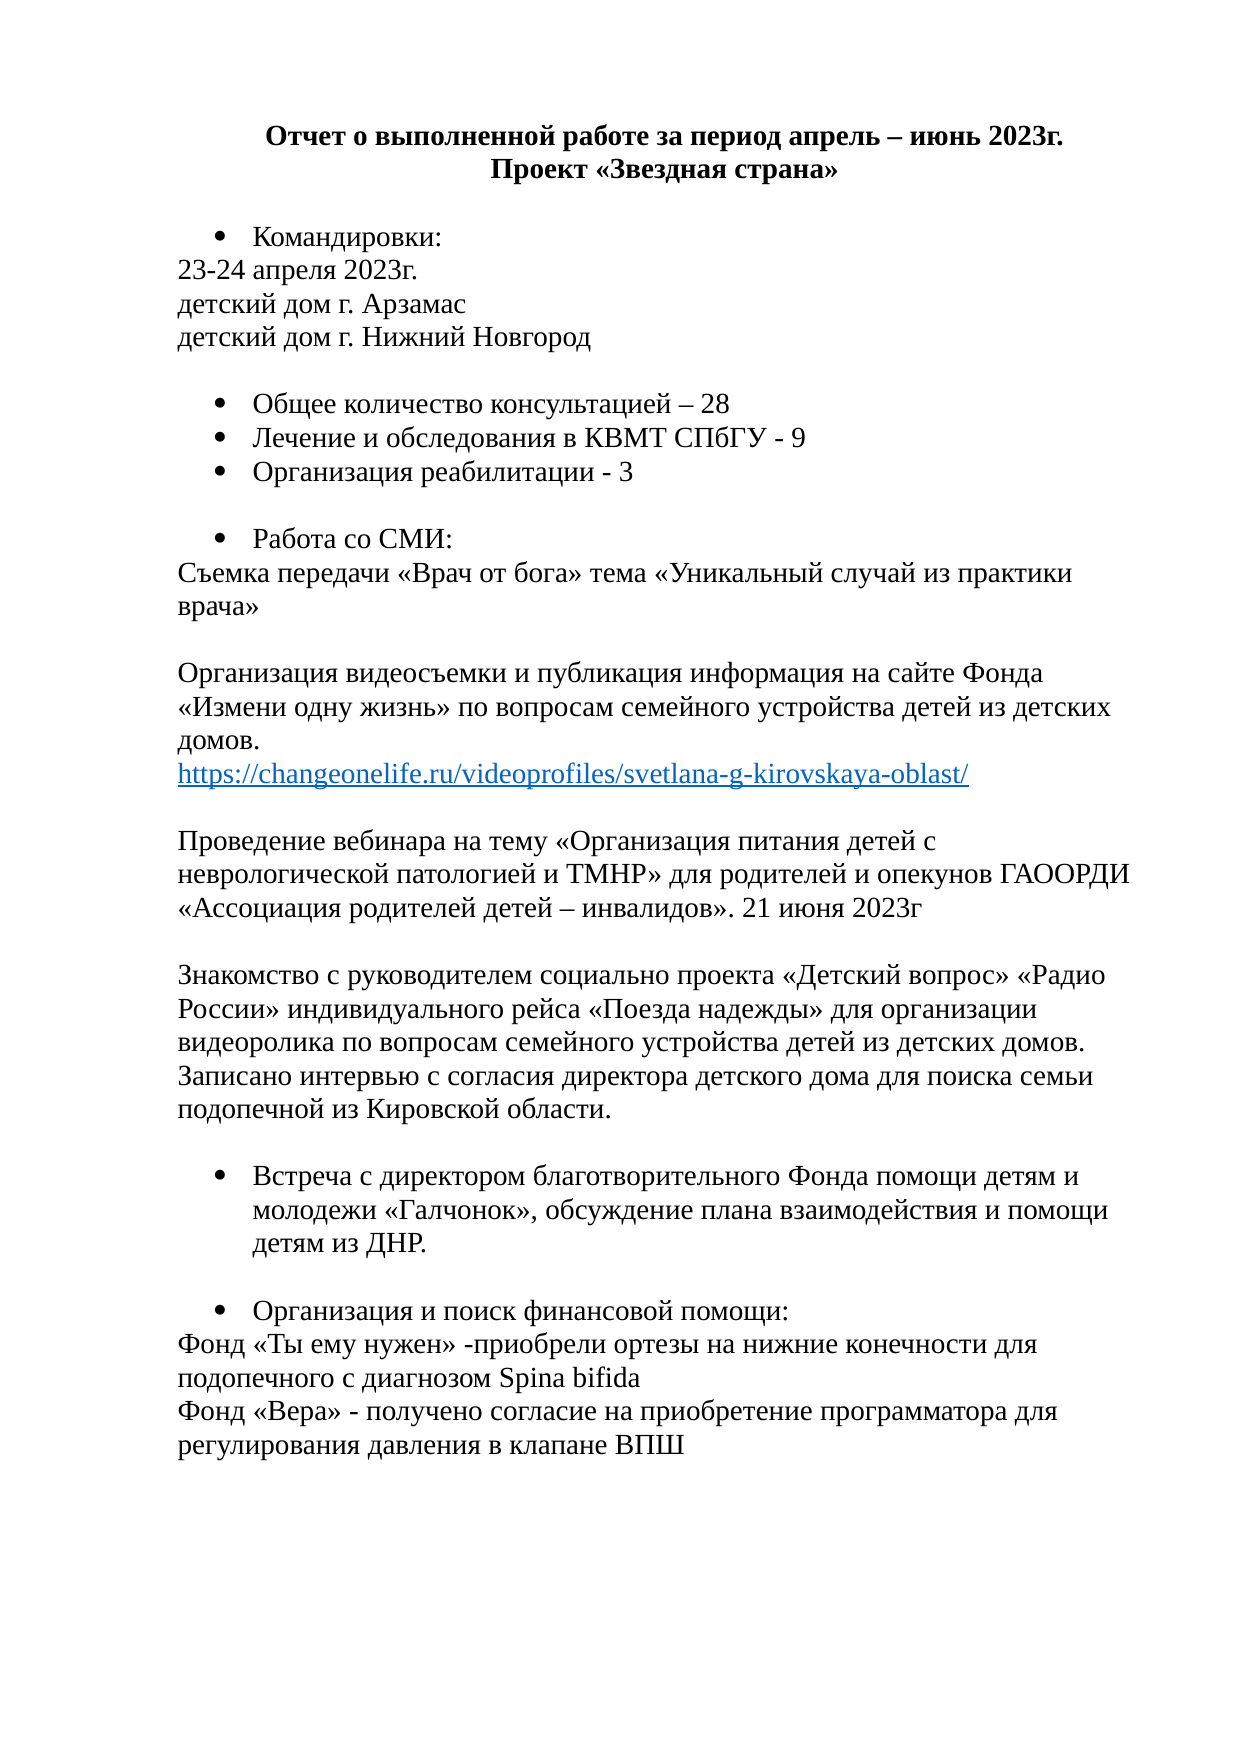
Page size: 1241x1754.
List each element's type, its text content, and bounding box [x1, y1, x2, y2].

text Проведение вебинара на тему «Организация питания детей с неврологической патологией и ТМНР» для родителей и опекунов ГАООРДИ «Ассоциация родителей детей – инвалидов». 21 июня 2023г [177, 823, 1152, 924]
text Фонд «Ты ему нужен» -приобрели ортезы на нижние конечности для подопечного с диагнозом Spina bifida [177, 1326, 1152, 1393]
list Встреча с директором благотворительного Фонда помощи детям и молодежи «Галчонок», обсуждение плана взаимодействия и помощи детям из ДНР. [215, 1158, 1152, 1259]
text Съемка передачи «Врач от бога» тема «Уникальный случай из практики врача» [177, 555, 1152, 622]
list Организация реабилитации - 3 [215, 454, 1152, 487]
list Общее количество консультацией – 28 [215, 387, 1152, 420]
text Проект «Звездная страна» [177, 152, 1152, 185]
text Фонд «Вера» - получено согласие на приобретение программатора для регулирования давления в клапане ВПШ [177, 1393, 1152, 1461]
list Организация и поиск финансовой помощи: [215, 1293, 1152, 1326]
text Знакомство с руководителем социально проекта «Детский вопрос» «Радио России» индивидуального рейса «Поезда надежды» для организации видеоролика по вопросам семейного устройства детей из детских домов. Записано интервью с согласия директора детского дома для поиска семьи подопечной из Кировской области. [177, 957, 1152, 1125]
list Работа со СМИ: [215, 521, 1152, 555]
text Отчет о выполненной работе за период апрель – июнь 2023г. [177, 118, 1152, 152]
text https://changeonelife.ru/videoprofiles/svetlana-g-kirovskaya-oblast/ [177, 756, 1152, 789]
list Лечение и обследования в КВМТ СПбГУ - 9 [215, 420, 1152, 454]
text 23-24 апреля 2023г. [177, 252, 1152, 286]
text Организация видеосъемки и публикация информация на сайте Фонда «Измени одну жизнь» по вопросам семейного устройства детей из детских домов. [177, 655, 1152, 756]
list Командировки: [215, 219, 1152, 252]
text детский дом г. Арзамас [177, 286, 1152, 319]
text детский дом г. Нижний Новгород [177, 319, 1152, 353]
